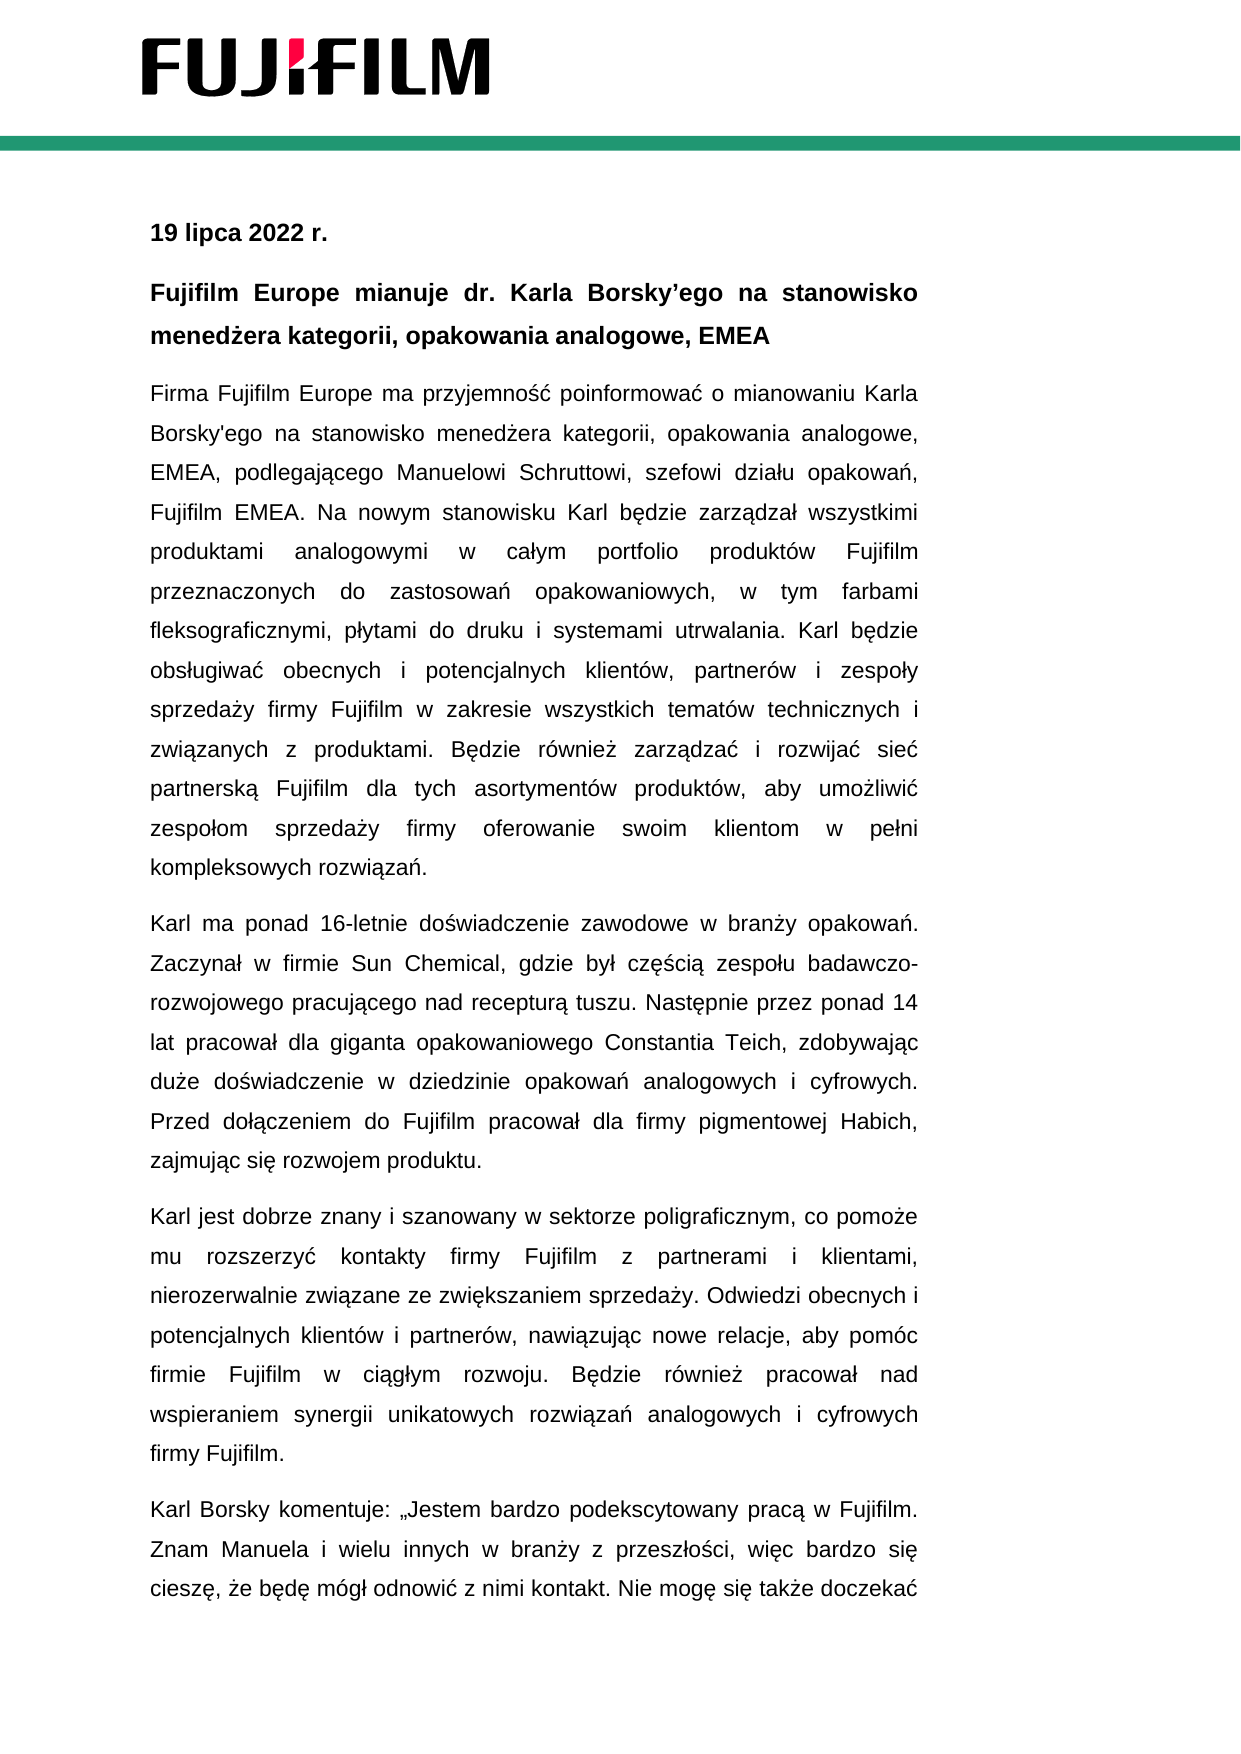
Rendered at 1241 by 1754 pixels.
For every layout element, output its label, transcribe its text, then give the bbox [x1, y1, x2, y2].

text Karl ma ponad 16-letnie doświadczenie zawodowe w branży opakowań. Zaczynał w firmie Sun Chemical, gdzie był częścią zespołu badawczo-rozwojowego pracującego nad recepturą tuszu. Następnie przez ponad 14 lat pracował dla giganta opakowaniowego Constantia Teich, zdobywając duże doświadczenie w dziedzinie opakowań analogowych i cyfrowych. Przed dołączeniem do Fujifilm pracował dla firmy pigmentowej Habich, zajmując się rozwojem produktu. [150, 910, 919, 1173]
text 19 lipca 2022 r. [150, 218, 919, 246]
text Karl jest dobrze znany i szanowany w sektorze poligraficznym, co pomoże mu rozszerzyć kontakty firmy Fujifilm z partnerami i klientami, nierozerwalnie związane ze zwiększaniem sprzedaży. Odwiedzi obecnych i potencjalnych klientów i partnerów, nawiązując nowe relacje, aby pomóc firmie Fujifilm w ciągłym rozwoju. Będzie również pracował nad wspieraniem synergii unikatowych rozwiązań analogowych i cyfrowych firmy Fujifilm. [150, 1203, 919, 1467]
text Fujifilm Europe mianuje dr. Karla Borsky’ego na stanowisko menedżera kategorii, opakowania analogowe, EMEA [150, 277, 919, 349]
text Firma Fujifilm Europe ma przyjemność poinformować o mianowaniu Karla Borsky'ego na stanowisko menedżera kategorii, opakowania analogowe, EMEA, podlegającego Manuelowi Schruttowi, szefowi działu opakowań, Fujifilm EMEA. Na nowym stanowisku Karl będzie zarządzał wszystkimi produktami analogowymi w całym portfolio produktów Fujifilm przeznaczonych do zastosowań opakowaniowych, w tym farbami fleksograficznymi, płytami do druku i systemami utrwalania. Karl będzie obsługiwać obecnych i potencjalnych klientów, partnerów i zespoły sprzedaży firmy Fujifilm w zakresie wszystkich tematów technicznych i związanych z produktami. Będzie również zarządzać i rozwijać sieć partnerską Fujifilm dla tych asortymentów produktów, aby umożliwić zespołom sprzedaży firmy oferowanie swoim klientom w pełni kompleksowych rozwiązań. [150, 380, 919, 881]
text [150, 1496, 919, 1602]
